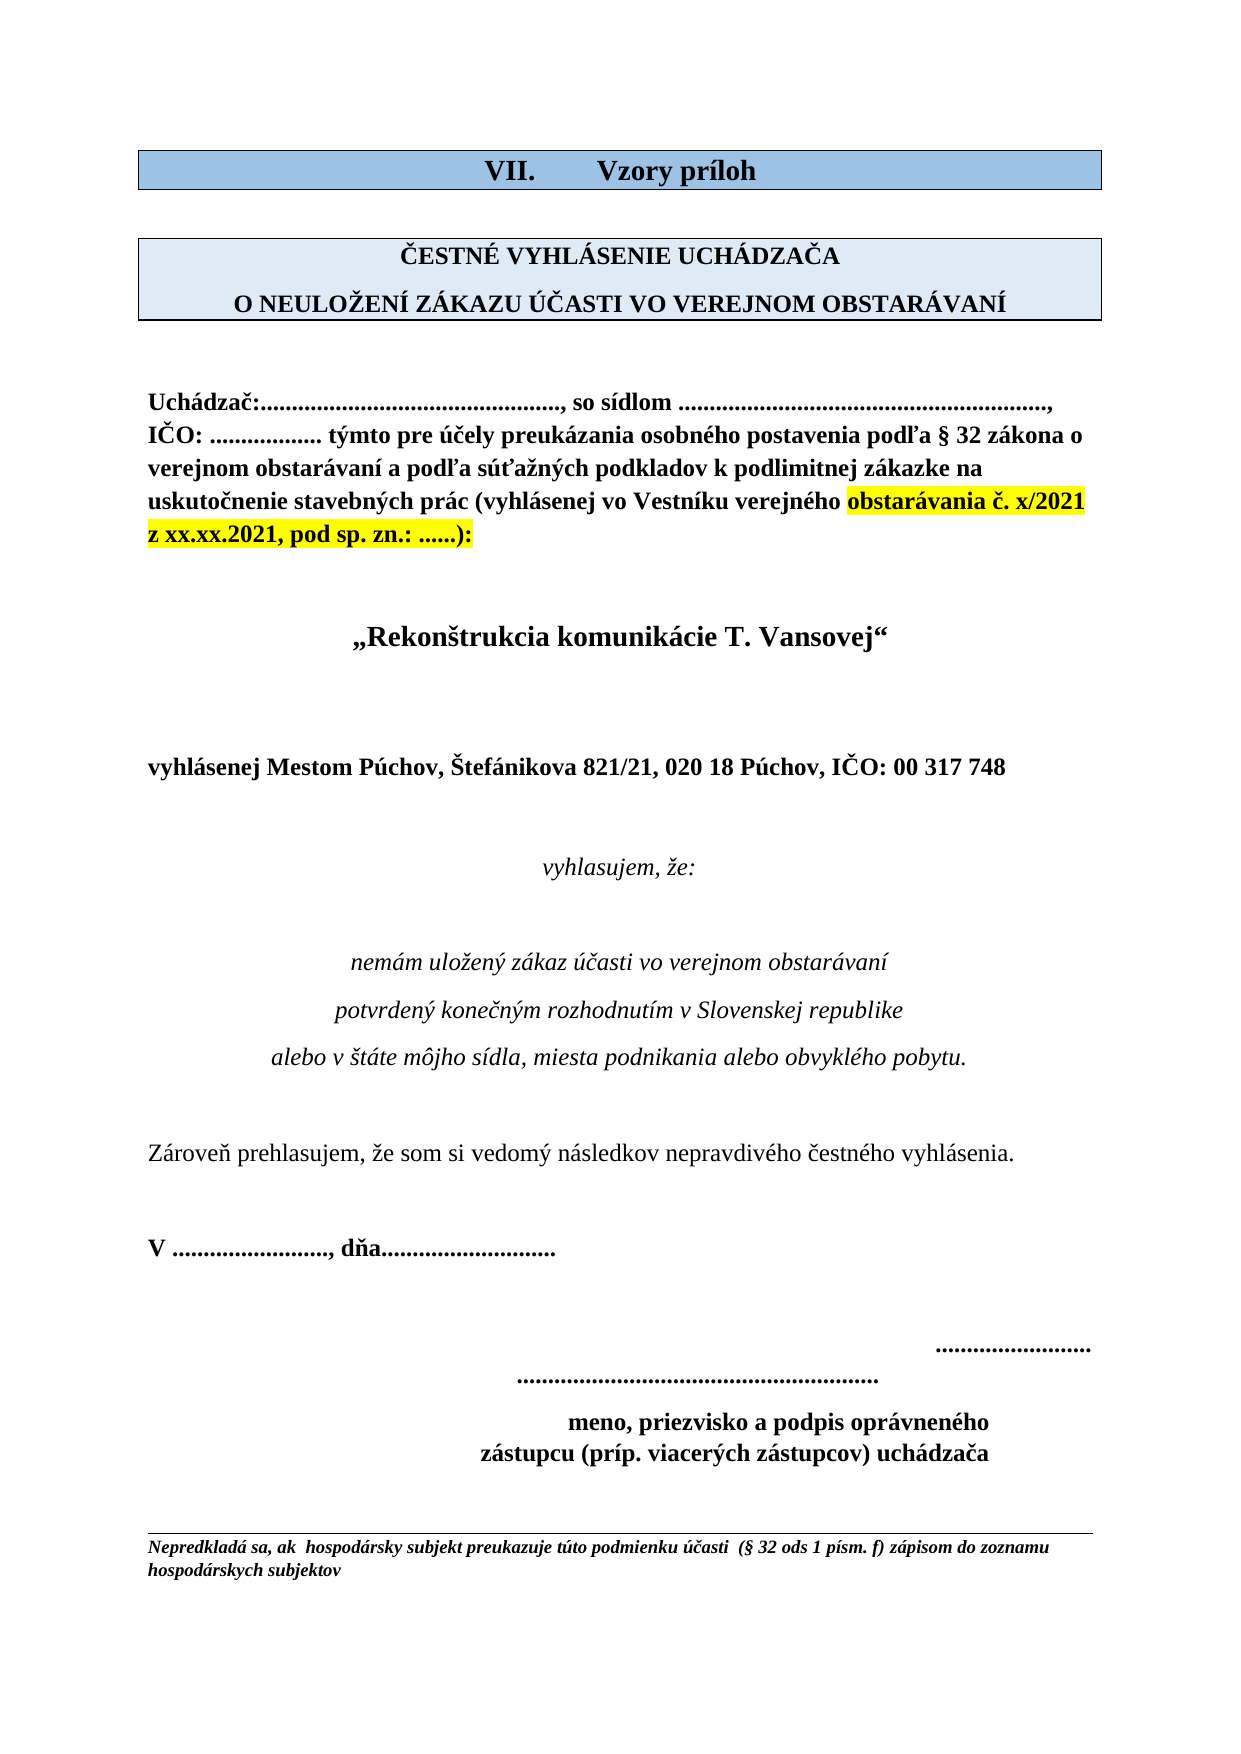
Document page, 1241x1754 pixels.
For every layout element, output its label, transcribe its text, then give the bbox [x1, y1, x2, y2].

text vyhlasujem, že: [148, 852, 1093, 880]
text potvrdený konečným rozhodnutím v Slovenskej republike [148, 995, 1093, 1023]
list Vzory príloh [139, 151, 1101, 189]
text Uchádzač:................................................, so sídlom ..........................................................., IČO: .................. týmto pre účely preukázania osobného postavenia podľa § 32 zákona o verejnom obstarávaní a podľa súťažných podkladov k podlimitnej zákazke na uskutočnenie stavebných prác (vyhlásenej vo Vestníku verejného obstarávania č. x/2021 z xx.xx.2021, pod sp. zn.: ......): [148, 387, 1093, 548]
text alebo v štáte môjho sídla, miesta podnikania alebo obvyklého pobytu. [148, 1042, 1093, 1071]
text ČESTNÉ VYHLÁSENIE UCHÁDZAČA [139, 239, 1101, 270]
text nemám uložený zákaz účasti vo verejnom obstarávaní [148, 947, 1093, 976]
text O NEULOŽENÍ ZÁKAZU ÚČASTI VO VEREJNOM OBSTARÁVANÍ [139, 286, 1101, 319]
text Nepredkladá sa, ak hospodársky subjekt preukazuje túto podmienku účasti (§ 32 ods 1 písm. f) zápisom do zoznamu hospodárskych subjektov [148, 1534, 1093, 1581]
text vyhlásenej Mestom Púchov, Štefánikova 821/21, 020 18 Púchov, IČO: 00 317 748 [148, 752, 1093, 781]
text meno, priezvisko a podpis oprávneného zástupcu (príp. viacerých zástupcov) uchádzača [148, 1407, 989, 1467]
text Zároveň prehlasujem, že som si vedomý následkov nepravdivého čestného vyhlásenia. [148, 1138, 1093, 1167]
text V ........................., dňa............................ [148, 1233, 1093, 1262]
text ................................................................................... [516, 1329, 1093, 1388]
text „Rekonštrukcia komunikácie T. Vansovej“ [148, 619, 1093, 652]
